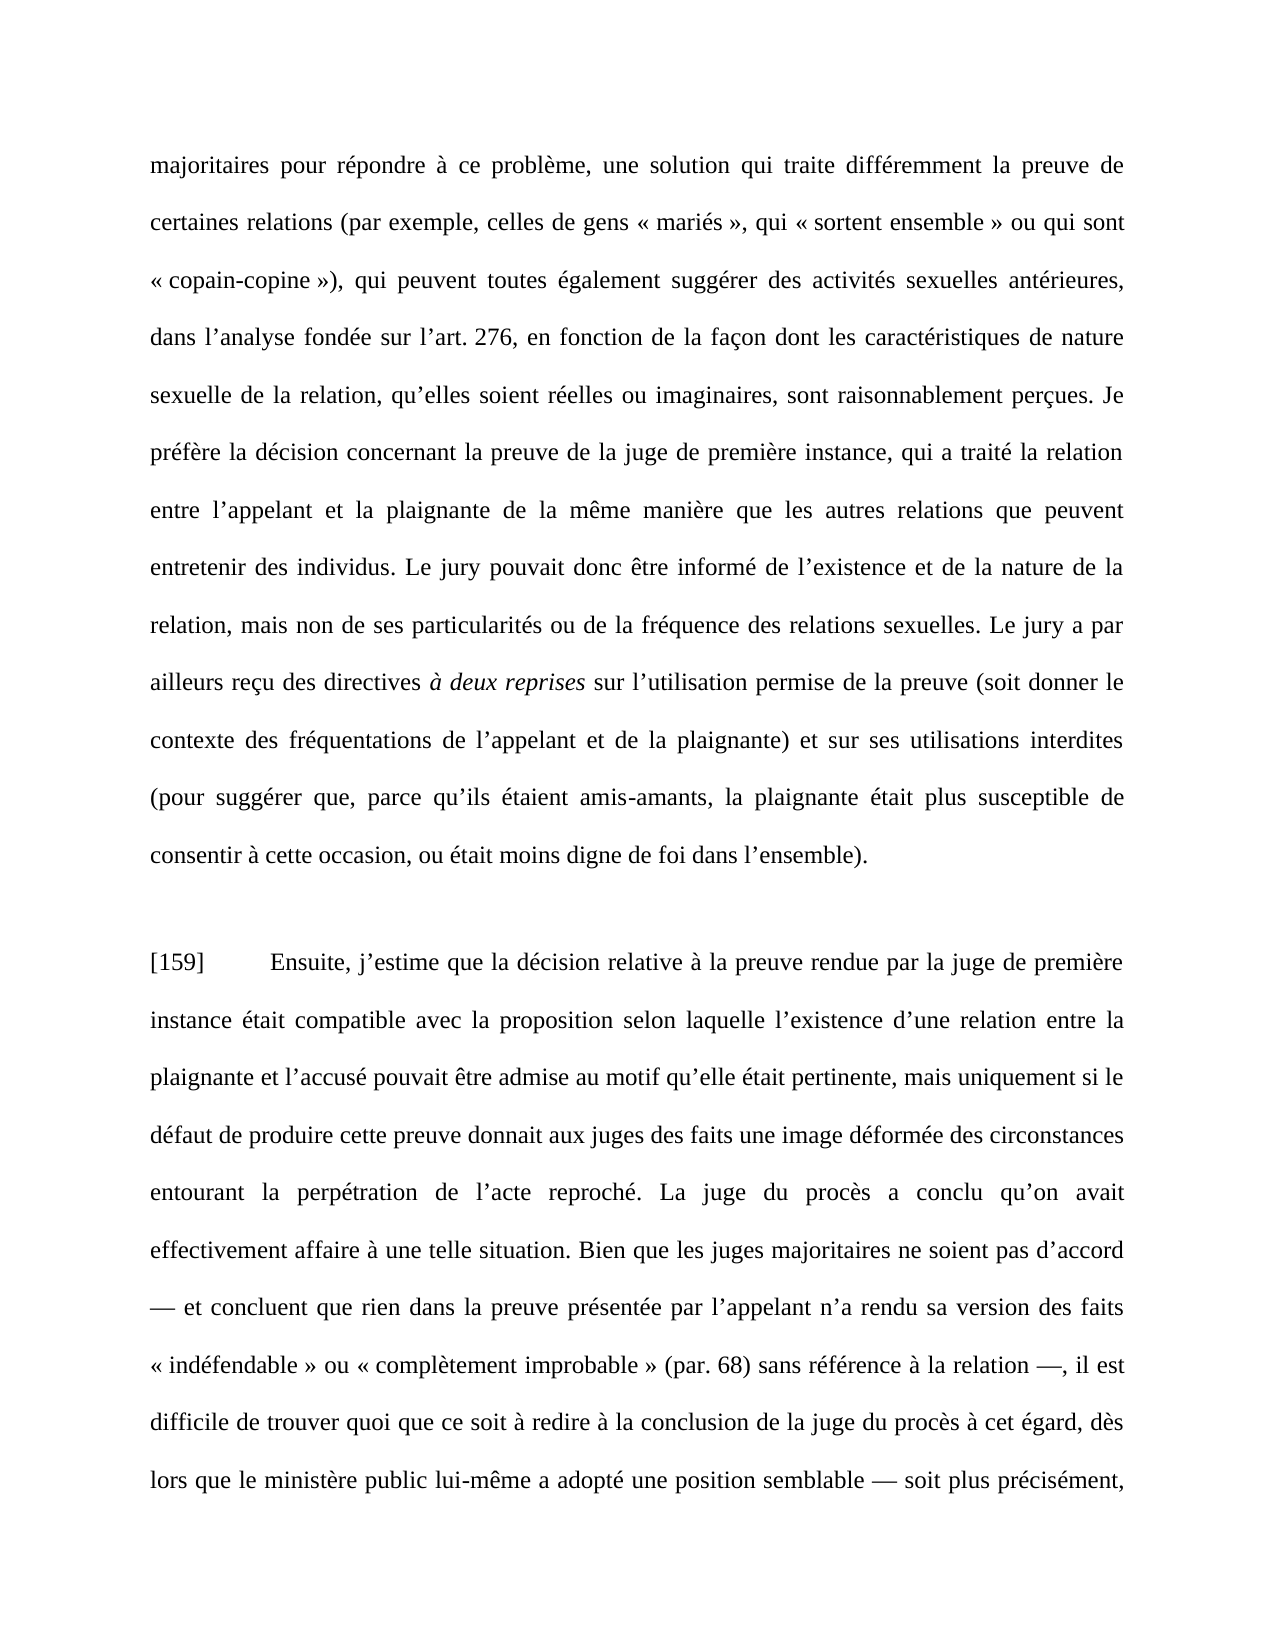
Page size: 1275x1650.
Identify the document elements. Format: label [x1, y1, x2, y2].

list [150, 150, 1125, 869]
list [150, 947, 1125, 1494]
